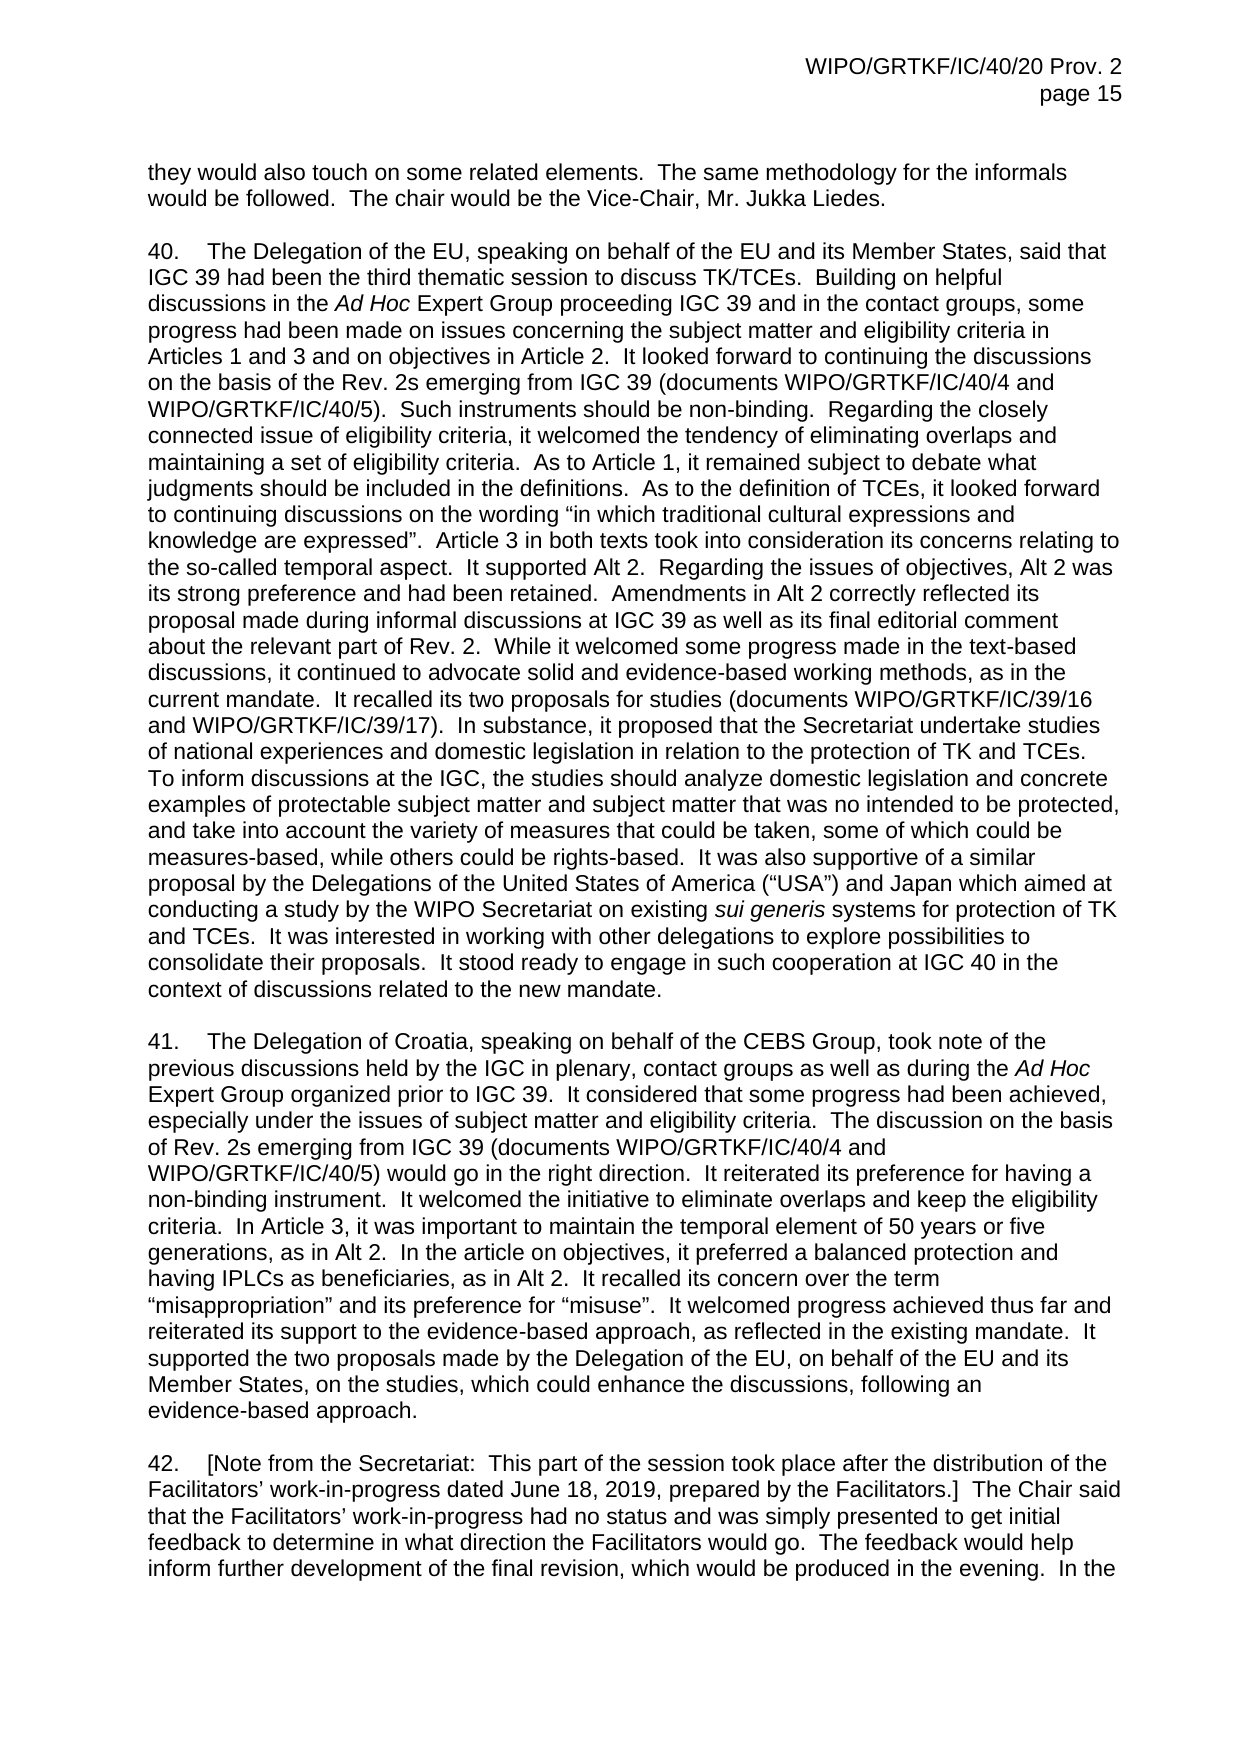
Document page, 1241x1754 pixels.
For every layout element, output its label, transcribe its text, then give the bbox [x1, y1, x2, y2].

list The Delegation of the EU, speaking on behalf of the EU and its Member States, said that IGC 39 had been the third thematic session to discuss TK/TCEs. Building on helpful discussions in the Ad Hoc Expert Group proceeding IGC 39 and in the contact groups, some progress had been made on issues concerning the subject matter and eligibility criteria in Articles 1 and 3 and on objectives in Article 2. It looked forward to continuing the discussions on the basis of the Rev. 2s emerging from IGC 39 (documents WIPO/GRTKF/IC/40/4 and WIPO/GRTKF/IC/40/5). Such instruments should be non-binding. Regarding the closely connected issue of eligibility criteria, it welcomed the tendency of eliminating overlaps and maintaining a set of eligibility criteria. As to Article 1, it remained subject to debate what judgments should be included in the definitions. As to the definition of TCEs, it looked forward to continuing discussions on the wording “in which traditional cultural expressions and knowledge are expressed”. Article 3 in both texts took into consideration its concerns relating to the so-called temporal aspect. It supported Alt 2. Regarding the issues of objectives, Alt 2 was its strong preference and had been retained. Amendments in Alt 2 correctly reflected its proposal made during informal discussions at IGC 39 as well as its final editorial comment about the relevant part of Rev. 2. While it welcomed some progress made in the text-based discussions, it continued to advocate solid and evidence-based working methods, as in the current mandate. It recalled its two proposals for studies (documents WIPO/GRTKF/IC/39/16 and WIPO/GRTKF/IC/39/17). In substance, it proposed that the Secretariat undertake studies of national experiences and domestic legislation in relation to the protection of TK and TCEs. To inform discussions at the IGC, the studies should analyze domestic legislation and concrete examples of protectable subject matter and subject matter that was no intended to be protected, and take into account the variety of measures that could be taken, some of which could be measures-based, while others could be rights-based. It was also supportive of a similar proposal by the Delegations of the United States of America (“USA”) and Japan which aimed at conducting a study by the WIPO Secretariat on existing sui generis systems for protection of TK and TCEs. It was interested in working with other delegations to explore possibilities to consolidate their proposals. It stood ready to engage in such cooperation at IGC 40 in the context of discussions related to the new mandate. [148, 238, 1122, 1002]
list The Delegation of Croatia, speaking on behalf of the CEBS Group, took note of the previous discussions held by the IGC in plenary, contact groups as well as during the Ad Hoc Expert Group organized prior to IGC 39. It considered that some progress had been achieved, especially under the issues of subject matter and eligibility criteria. The discussion on the basis of Rev. 2s emerging from IGC 39 (documents WIPO/GRTKF/IC/40/4 and WIPO/GRTKF/IC/40/5) would go in the right direction. It reiterated its preference for having a non-binding instrument. It welcomed the initiative to eliminate overlaps and keep the eligibility criteria. In Article 3, it was important to maintain the temporal element of 50 years or five generations, as in Alt 2. In the article on objectives, it preferred a balanced protection and having IPLCs as beneficiaries, as in Alt 2. It recalled its concern over the term “misappropriation” and its preference for “misuse”. It welcomed progress achieved thus far and reiterated its support to the evidence-based approach, as reflected in the existing mandate. It supported the two proposals made by the Delegation of the EU, on behalf of the EU and its Member States, on the studies, which could enhance the discussions, following an evidence-based approach. [148, 1028, 1122, 1423]
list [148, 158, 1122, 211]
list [148, 1450, 1122, 1582]
